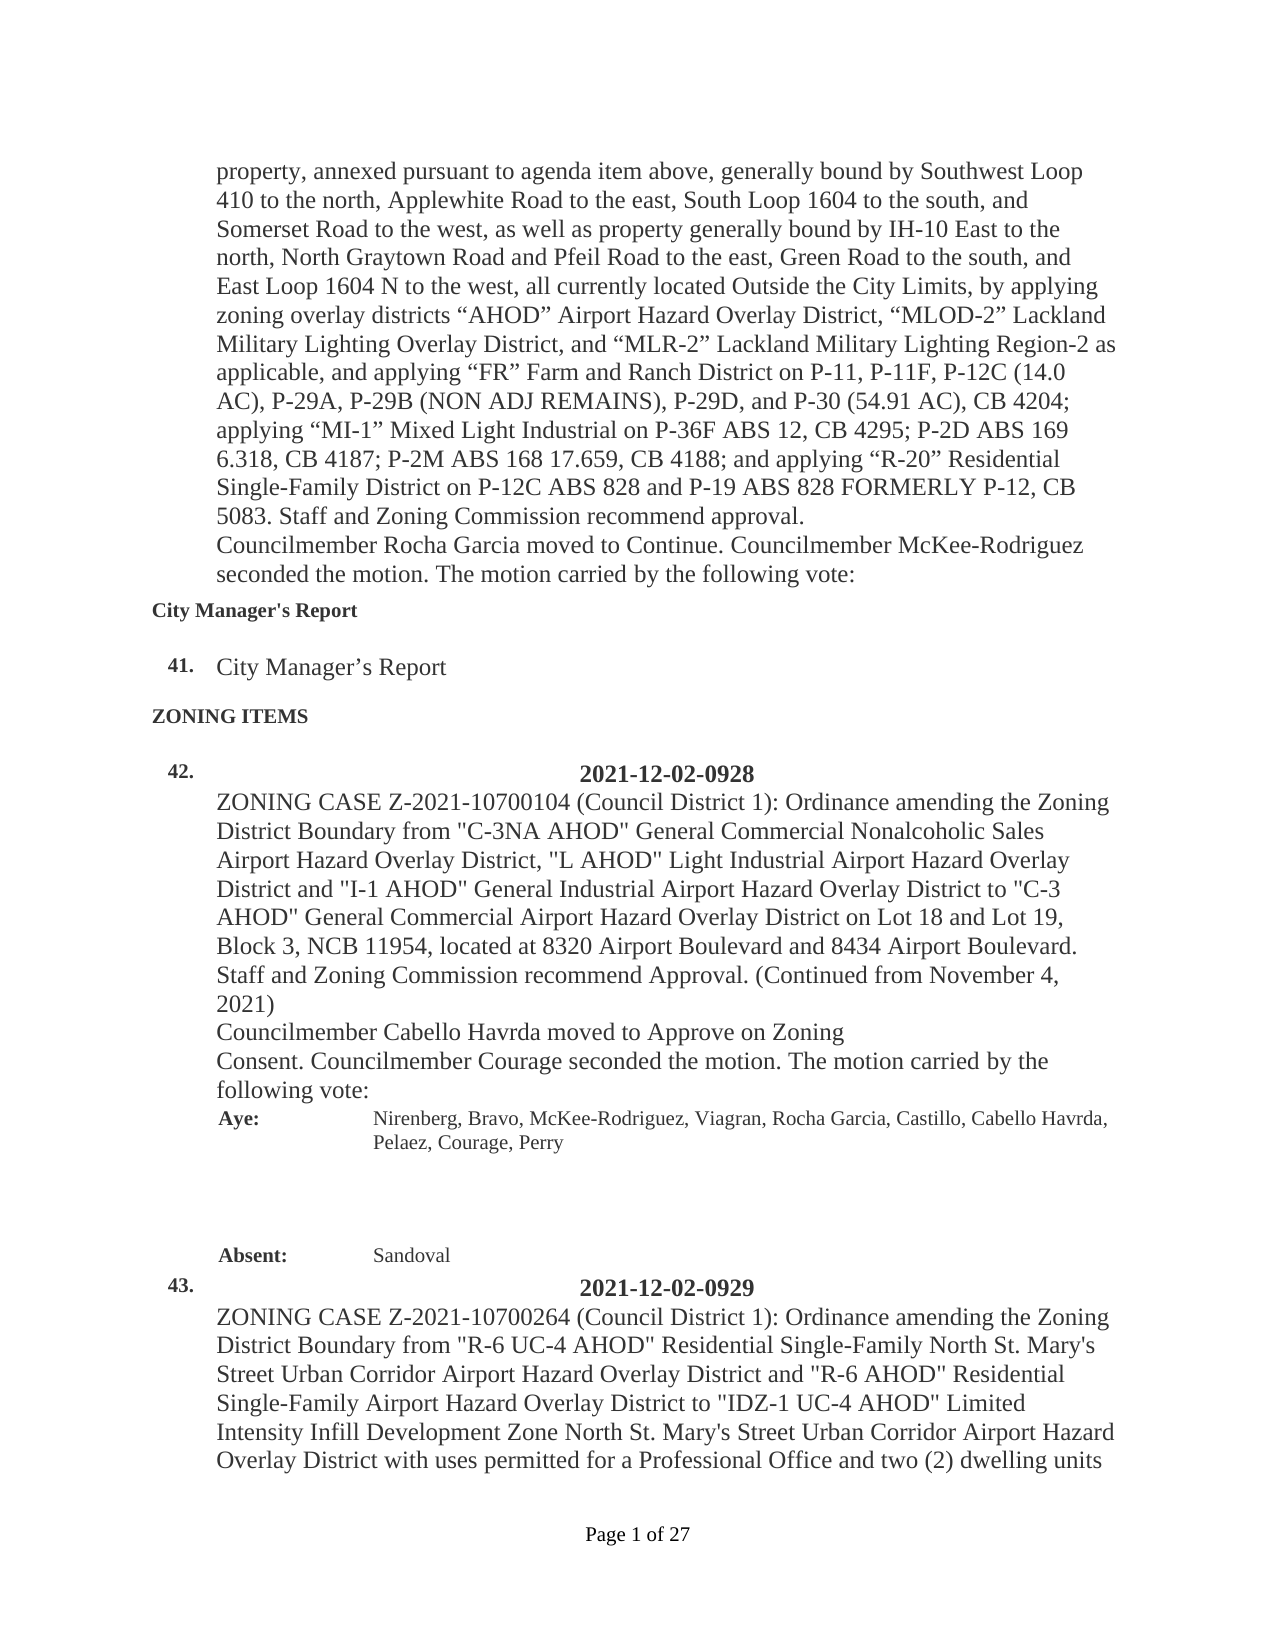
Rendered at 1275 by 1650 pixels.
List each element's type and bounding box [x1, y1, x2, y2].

table_header [149, 150, 1124, 594]
table_header [149, 594, 1124, 700]
table_header [149, 700, 1124, 1493]
